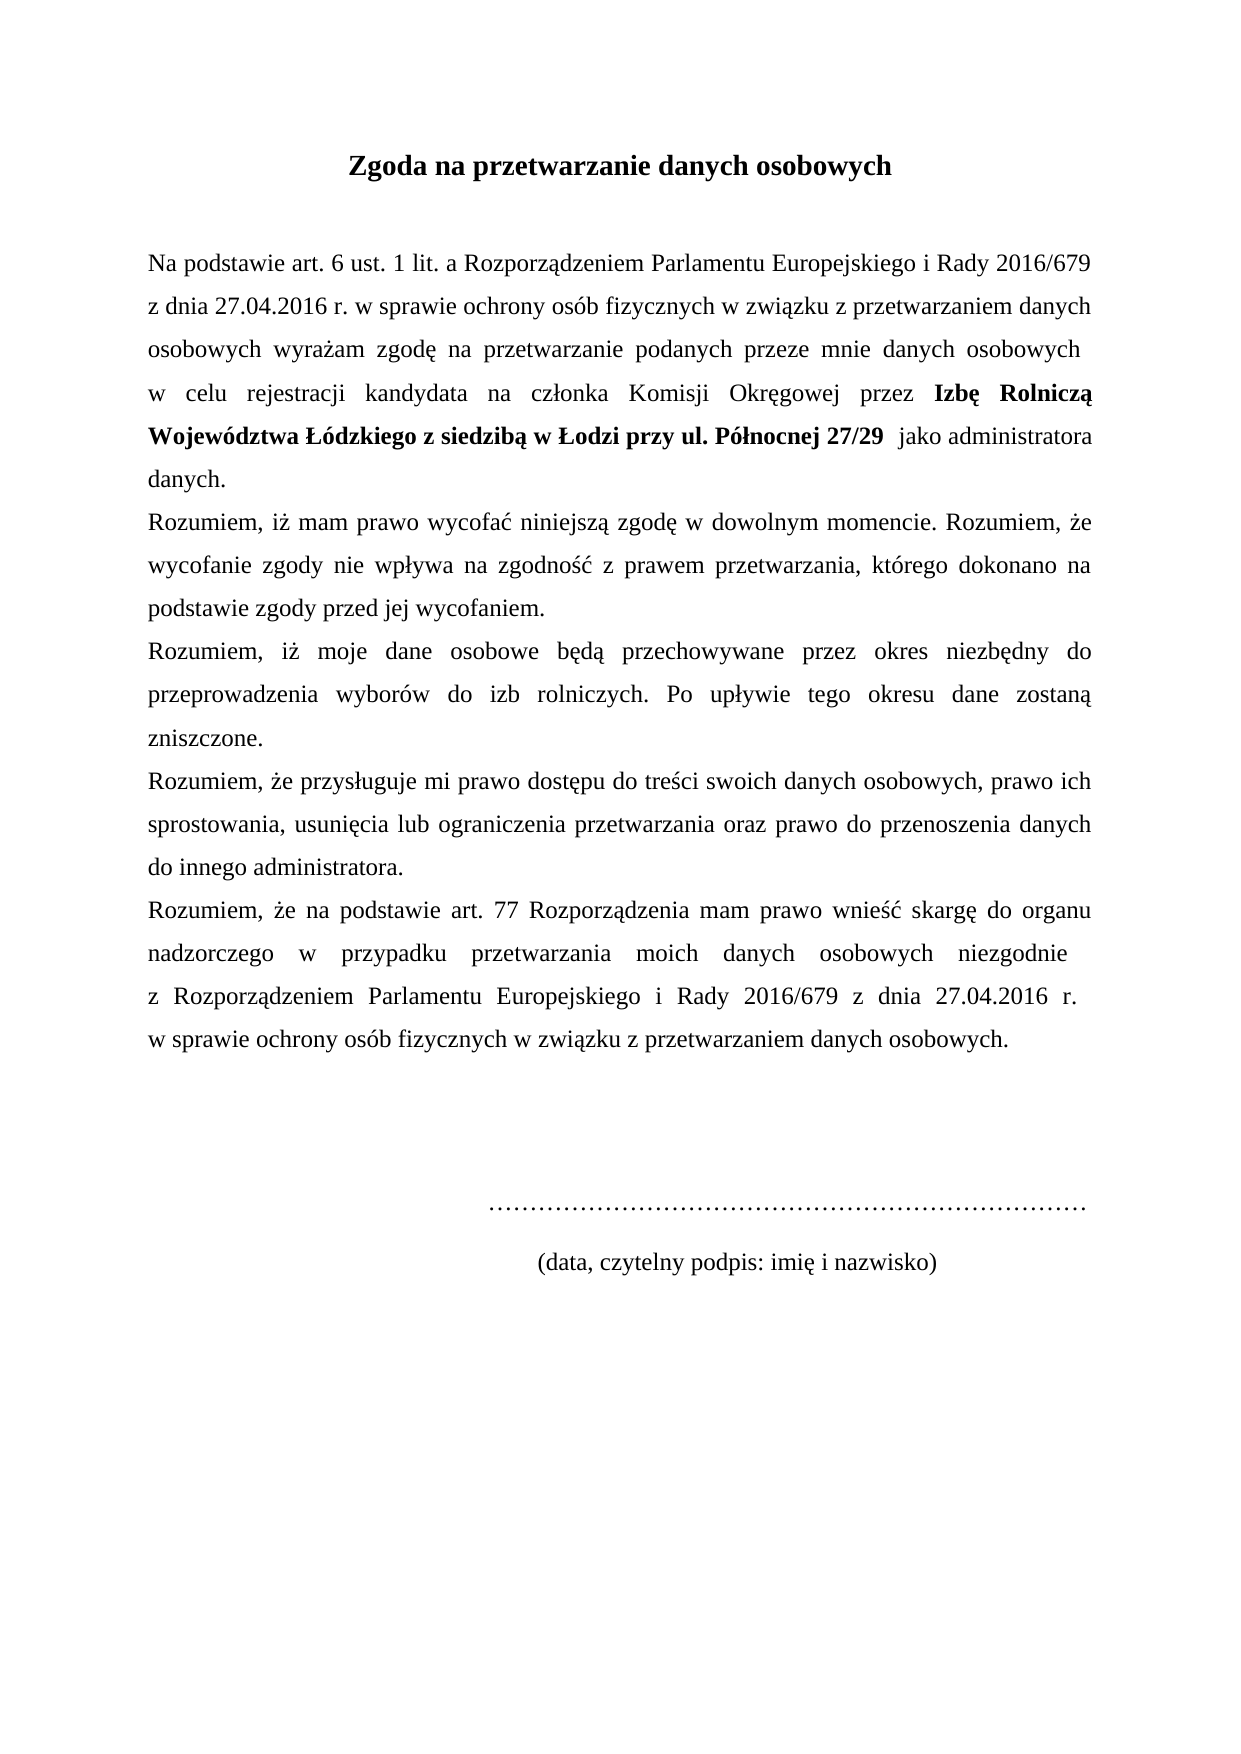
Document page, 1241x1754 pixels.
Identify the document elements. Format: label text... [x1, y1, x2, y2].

text (data, czytelny podpis: imię i nazwisko) [487, 1247, 1093, 1276]
text Rozumiem, iż mam prawo wycofać niniejszą zgodę w dowolnym momencie. Rozumiem, że wycofanie zgody nie wpływa na zgodność z prawem przetwarzania, którego dokonano na podstawie zgody przed jej wycofaniem. [148, 507, 1093, 622]
text Rozumiem, że na podstawie art. 77 Rozporządzenia mam prawo wnieść skargę do organu nadzorczego w przypadku przetwarzania moich danych osobowych niezgodnie z Rozporządzeniem Parlamentu Europejskiego i Rady 2016/679 z dnia 27.04.2016 r. w sprawie ochrony osób fizycznych w związku z przetwarzaniem danych osobowych. [148, 895, 1093, 1053]
text Zgoda na przetwarzanie danych osobowych [148, 148, 1093, 181]
text Rozumiem, że przysługuje mi prawo dostępu do treści swoich danych osobowych, prawo ich sprostowania, usunięcia lub ograniczenia przetwarzania oraz prawo do przenoszenia danych do innego administratora. [148, 766, 1093, 881]
text ……………………………………………………………… [487, 1187, 1093, 1216]
text Na podstawie art. 6 ust. 1 lit. a Rozporządzeniem Parlamentu Europejskiego i Rady 2016/679 z dnia 27.04.2016 r. w sprawie ochrony osób fizycznych w związku z przetwarzaniem danych osobowych wyrażam zgodę na przetwarzanie podanych przeze mnie danych osobowych w celu rejestracji kandydata na członka Komisji Okręgowej przez Izbę Rolniczą Województwa Łódzkiego z siedzibą w Łodzi przy ul. Północnej 27/29 jako administratora danych. [148, 248, 1093, 493]
text Rozumiem, iż moje dane osobowe będą przechowywane przez okres niezbędny do przeprowadzenia wyborów do izb rolniczych. Po upływie tego okresu dane zostaną zniszczone. [148, 636, 1093, 751]
